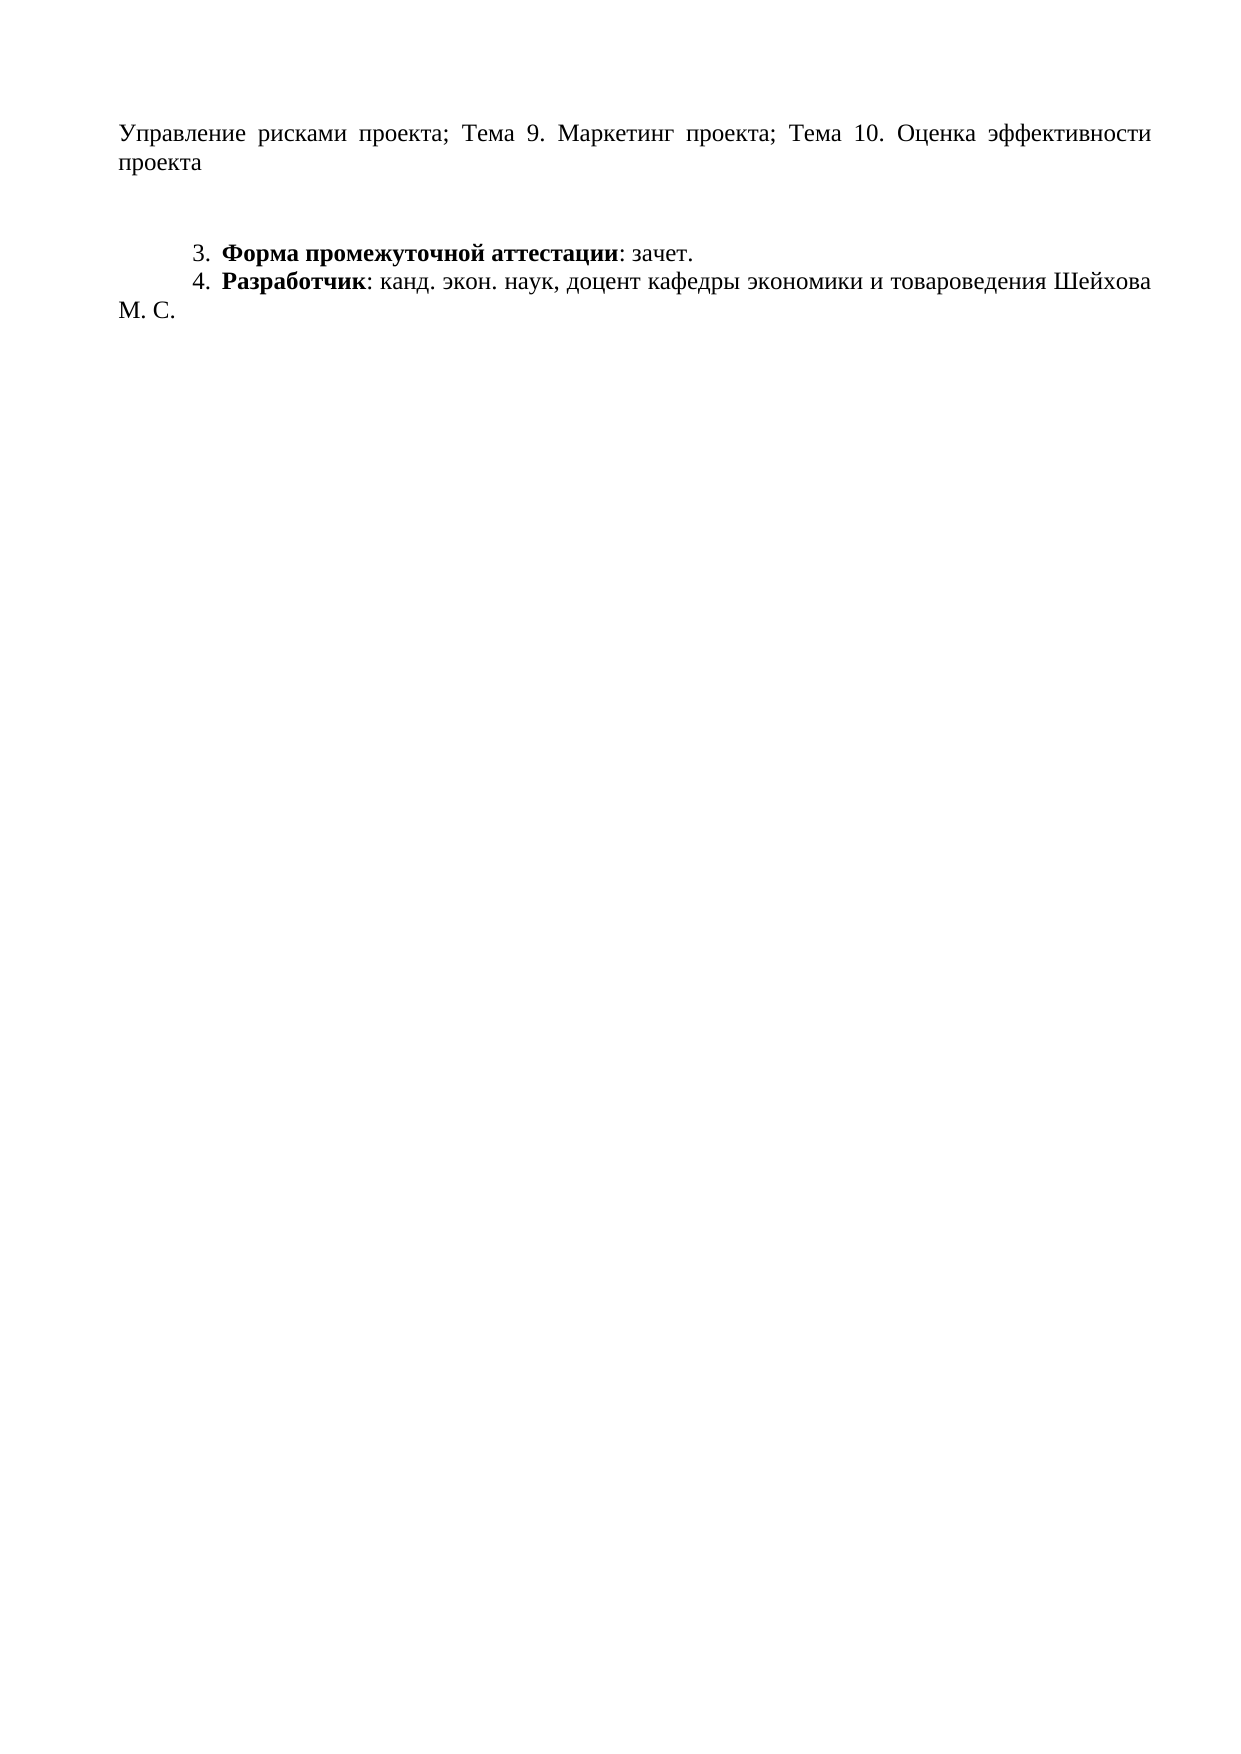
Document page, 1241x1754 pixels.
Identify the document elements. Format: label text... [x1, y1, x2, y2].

list Разработчик: канд. экон. наук, доцент кафедры экономики и товароведения Шейхова М. С. [118, 266, 1152, 324]
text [118, 118, 1152, 176]
list Форма промежуточной аттестации: зачет. [118, 238, 1152, 266]
